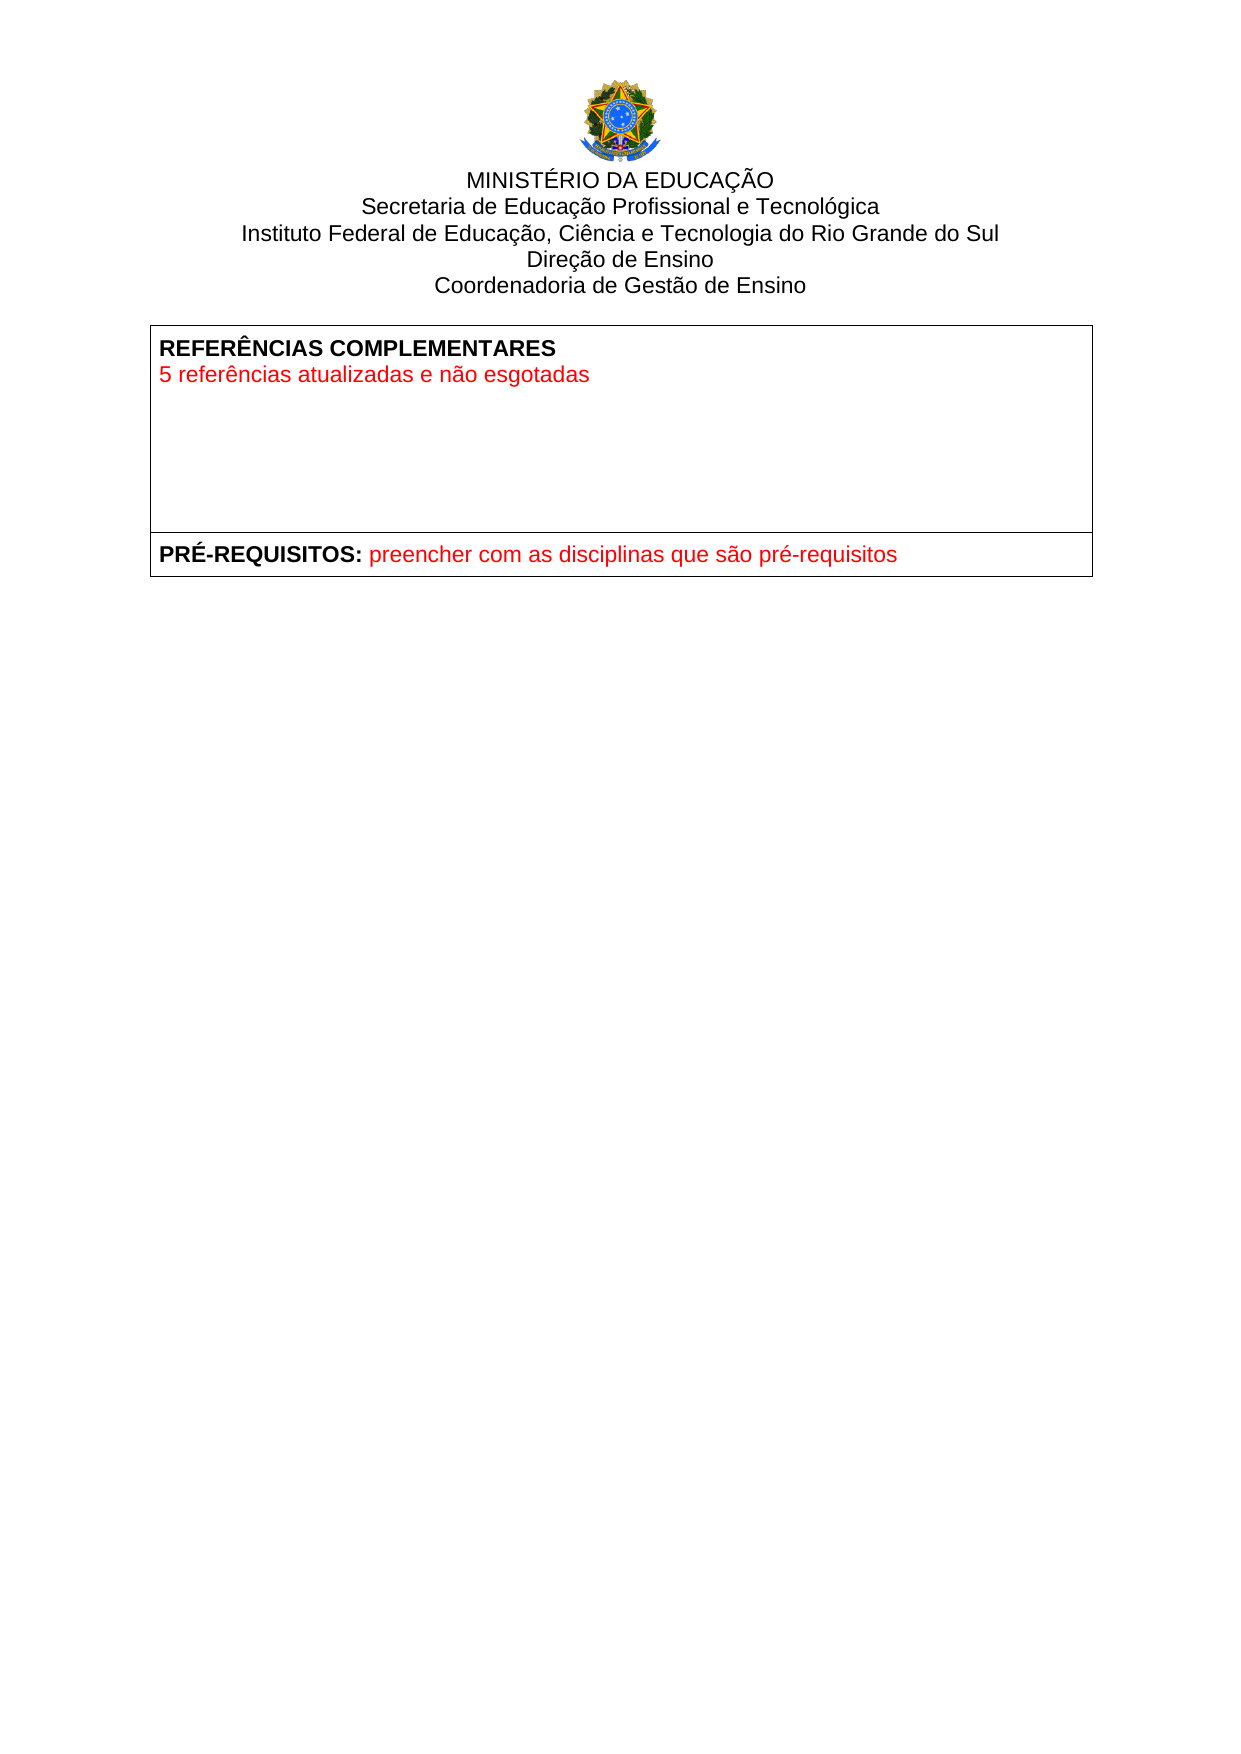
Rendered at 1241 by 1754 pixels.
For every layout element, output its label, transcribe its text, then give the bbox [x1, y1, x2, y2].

table_cell REFERÊNCIAS COMPLEMENTARES 5 referências atualizadas e não esgotadas [151, 326, 1092, 532]
picture [538, 75, 702, 167]
table_cell PRÉ-REQUISITOS: preencher com as disciplinas que são pré-requisitos [151, 533, 1092, 576]
